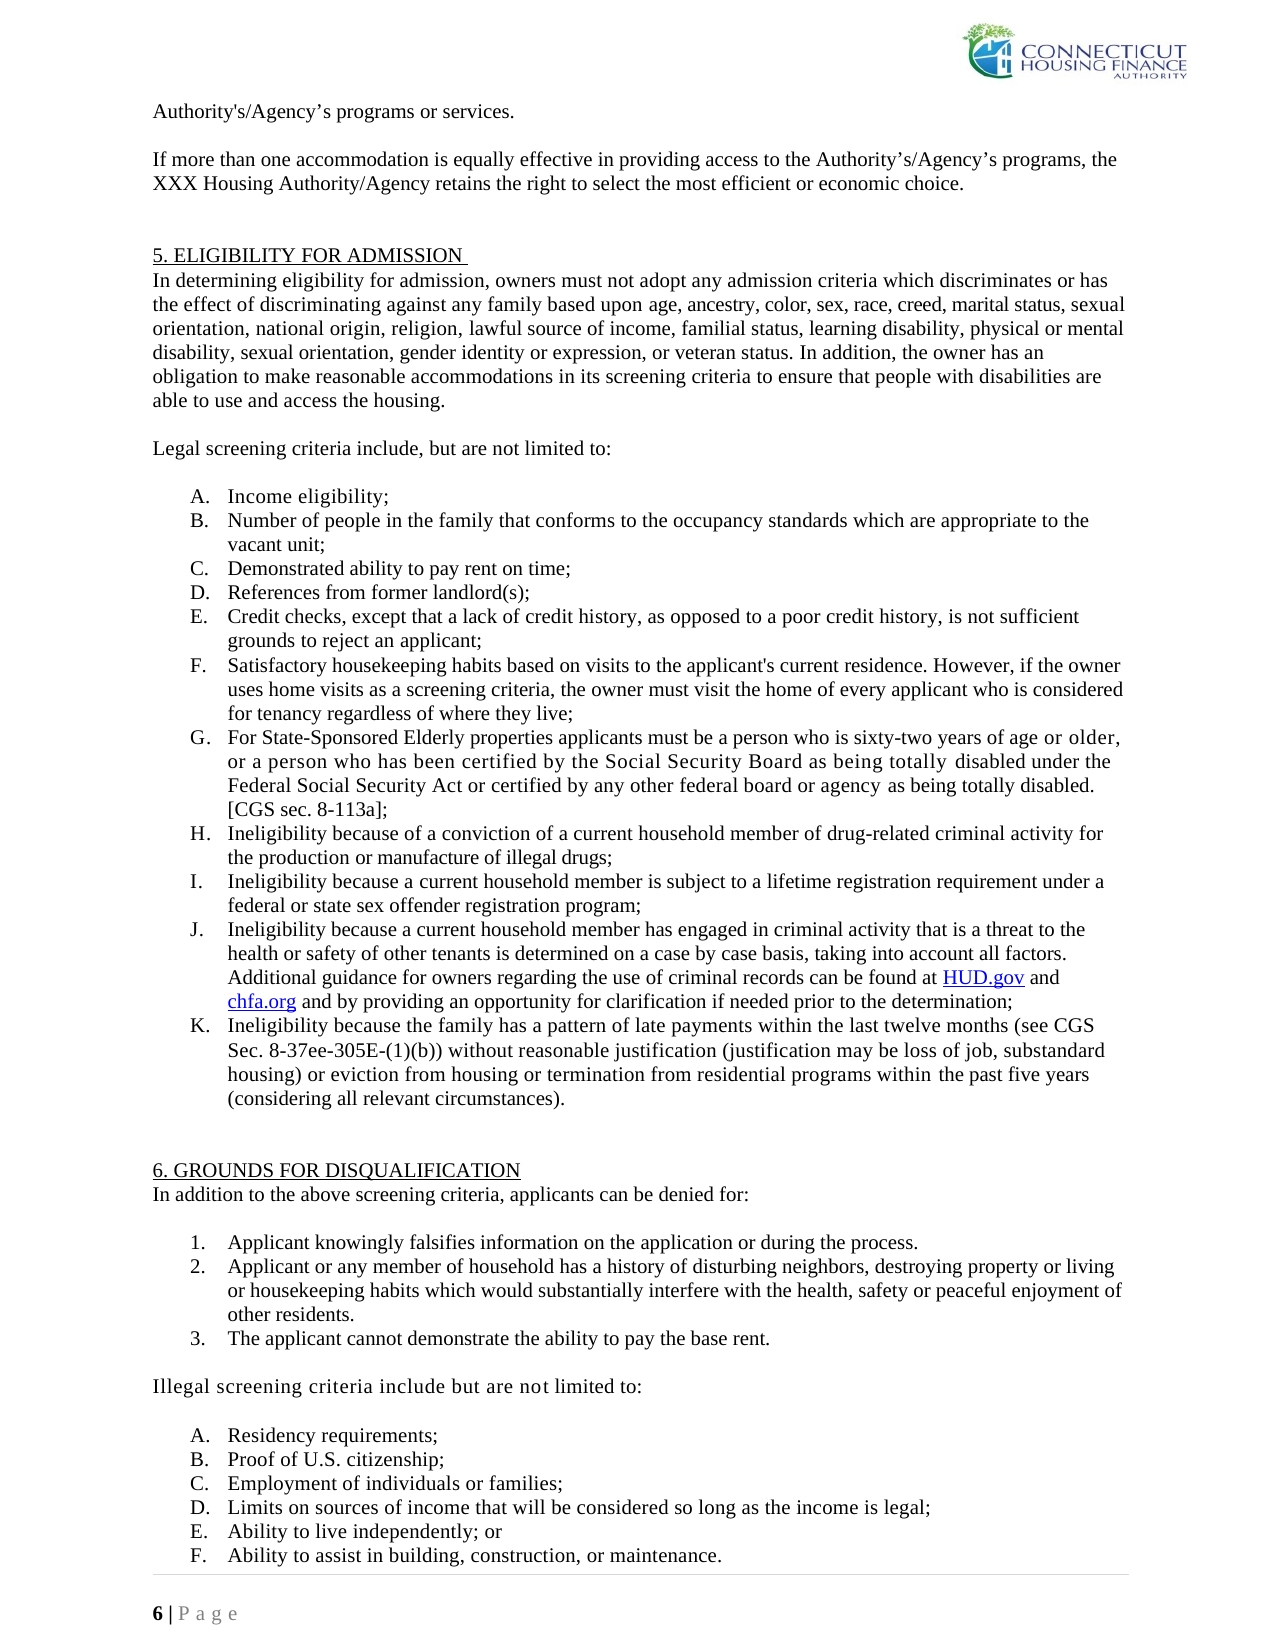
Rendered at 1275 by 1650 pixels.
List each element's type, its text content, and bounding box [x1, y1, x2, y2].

list References from former landlord(s); [190, 580, 1129, 604]
list Credit checks, except that a lack of credit history, as opposed to a poor credit history, is not sufficient grounds to reject an applicant; [190, 604, 1129, 652]
list The applicant cannot demonstrate the ability to pay the base rent. [190, 1326, 1129, 1350]
picture [942, 9, 1205, 94]
list Residency requirements; [190, 1422, 1129, 1447]
list Satisfactory housekeeping habits based on visits to the applicant's current residence. However, if the owner uses home visits as a screening criteria, the owner must visit the home of every applicant who is considered for tenancy regardless of where they live; [190, 652, 1129, 725]
list Employment of individuals or families; [190, 1471, 1129, 1495]
text If more than one accommodation is equally effective in providing access to the Authority’s/Agency’s programs, the XXX Housing Authority/Agency retains the right to select the most efficient or economic choice. [152, 147, 1129, 195]
list Ineligibility because of a conviction of a current household member of drug-related criminal activity for the production or manufacture of illegal drugs; [190, 821, 1129, 869]
list For State-Sponsored Elderly properties applicants must be a person who is sixty-two years of age or older, or a person who has been certified by the Social Security Board as being totally disabled under the Federal Social Security Act or certified by any other federal board or agency as being totally disabled. [CGS sec. 8-113a]; [190, 725, 1129, 821]
list Limits on sources of income that will be considered so long as the income is legal; [190, 1495, 1129, 1519]
list Income eligibility; [190, 484, 1129, 508]
text 6. GROUNDS FOR DISQUALIFICATION [152, 1158, 1129, 1182]
list Ability to live independently; or [190, 1519, 1129, 1543]
text In determining eligibility for admission, owners must not adopt any admission criteria which discriminates or has the effect of discriminating against any family based upon age, ancestry, color, sex, race, creed, marital status, sexual orientation, national origin, religion, lawful source of income, familial status, learning disability, physical or mental disability, sexual orientation, gender identity or expression, or veteran status. In addition, the owner has an obligation to make reasonable accommodations in its screening criteria to ensure that people with disabilities are able to use and access the housing. [152, 267, 1129, 412]
list Ineligibility because the family has a pattern of late payments within the last twelve months (see CGS Sec. 8-37ee-305E-(1)(b)) without reasonable justification (justification may be loss of job, substandard housing) or eviction from housing or termination from residential programs within the past five years (considering all relevant circumstances). [190, 1013, 1129, 1110]
list Number of people in the family that conforms to the occupancy standards which are appropriate to the vacant unit; [190, 508, 1129, 556]
list Ineligibility because a current household member has engaged in criminal activity that is a threat to the health or safety of other tenants is determined on a case by case basis, taking into account all factors. Additional guidance for owners regarding the use of criminal records can be found at HUD.gov and chfa.org and by providing an opportunity for clarification if needed prior to the determination; [190, 917, 1129, 1013]
list Ability to assist in building, construction, or maintenance. [190, 1543, 1129, 1567]
text Illegal screening criteria include but are not limited to: [152, 1374, 1129, 1398]
text 5. ELIGIBILITY FOR ADMISSION [152, 243, 1129, 267]
list Demonstrated ability to pay rent on time; [190, 556, 1129, 580]
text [152, 99, 1129, 123]
list Proof of U.S. citizenship; [190, 1447, 1129, 1471]
text Legal screening criteria include, but are not limited to: [152, 436, 1129, 460]
list Applicant or any member of household has a history of disturbing neighbors, destroying property or living or housekeeping habits which would substantially interfere with the health, safety or peaceful enjoyment of other residents. [190, 1254, 1129, 1326]
list Ineligibility because a current household member is subject to a lifetime registration requirement under a federal or state sex offender registration program; [190, 869, 1129, 917]
list Applicant knowingly falsifies information on the application or during the process. [190, 1230, 1129, 1254]
text In addition to the above screening criteria, applicants can be denied for: [152, 1182, 1129, 1206]
